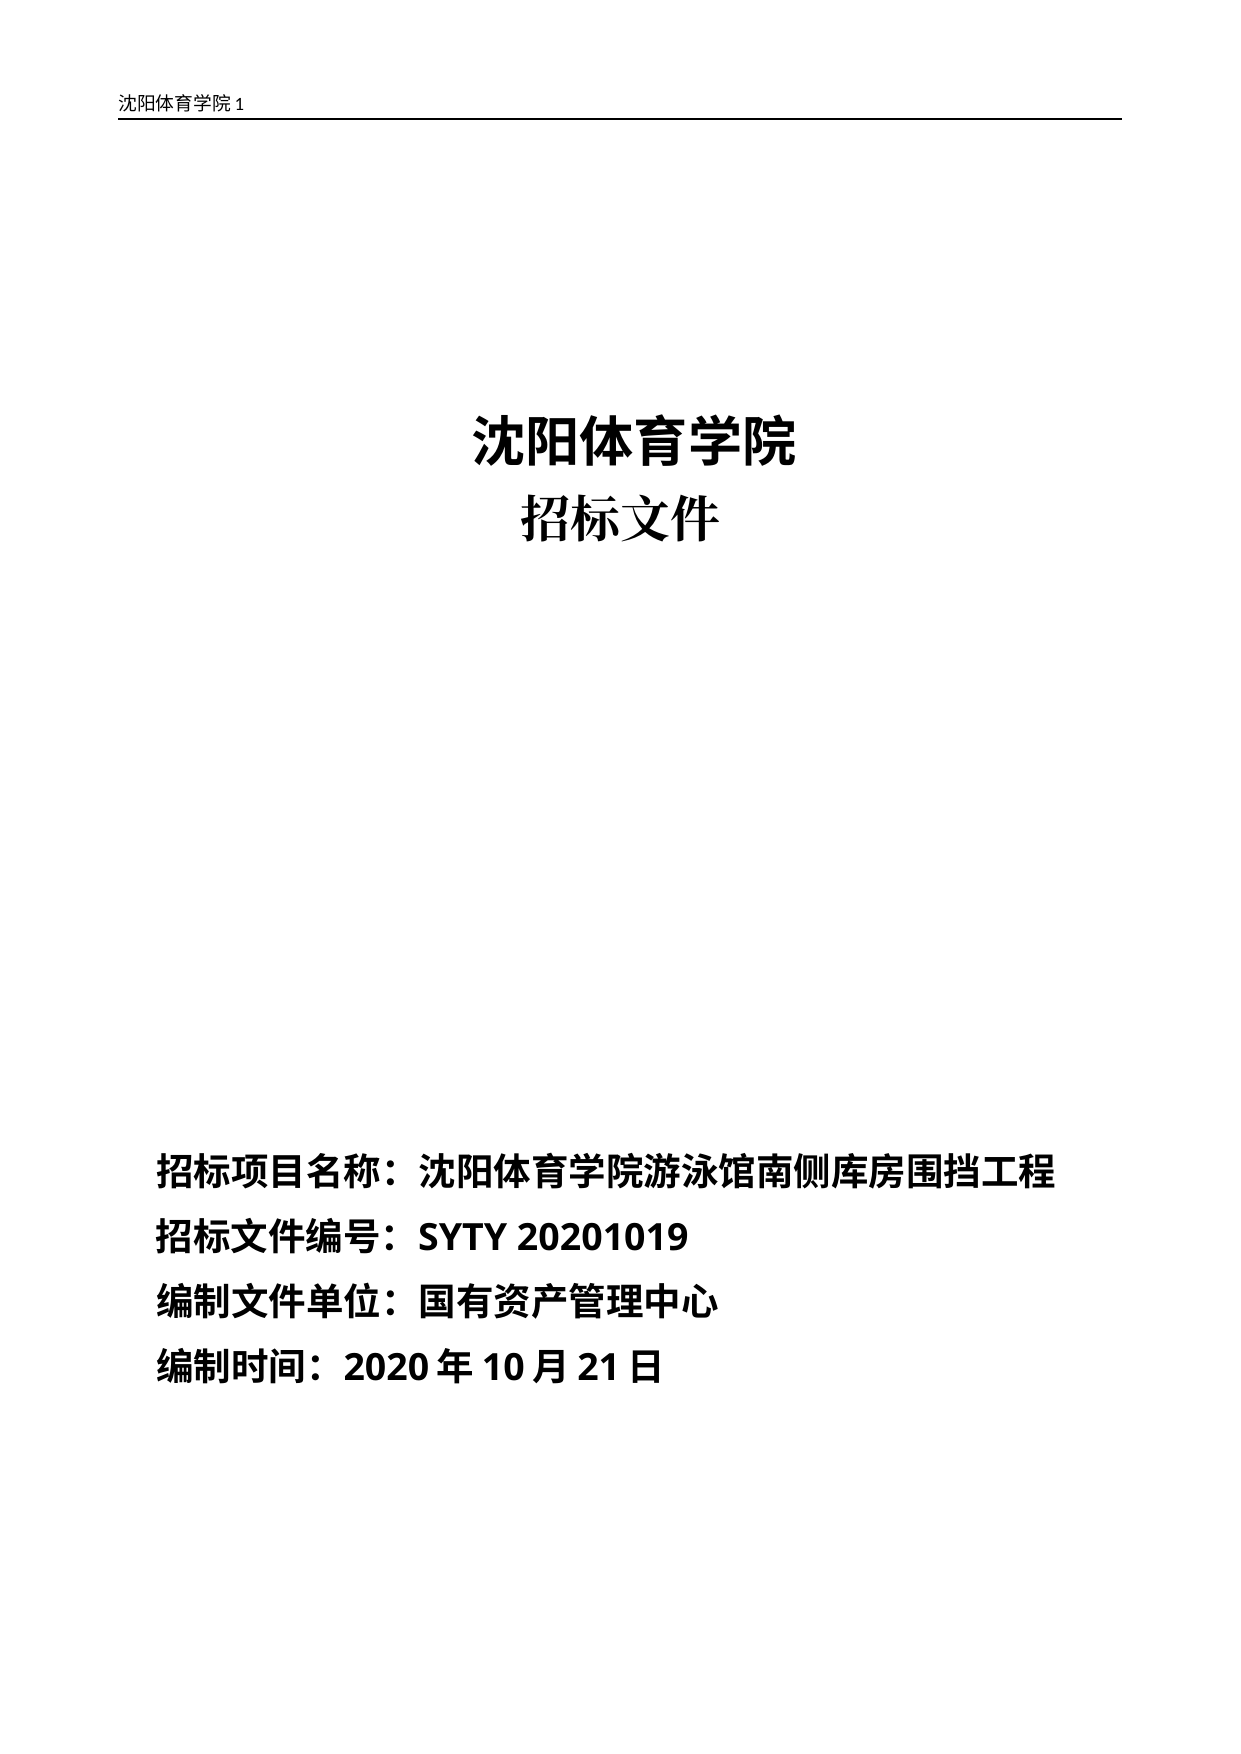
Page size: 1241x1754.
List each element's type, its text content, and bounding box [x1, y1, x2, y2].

text 招标文件编号：SYTY 20201019 [155, 1202, 1122, 1267]
text 招标文件 [118, 487, 1122, 552]
text 招标项目名称：沈阳体育学院游泳馆南侧库房围挡工程 [118, 1137, 1122, 1202]
text 编制文件单位：国有资产管理中心 [118, 1267, 1122, 1332]
text 沈阳体育学院 [118, 389, 1122, 487]
text 编制时间：2020年10月21日 [118, 1332, 1122, 1397]
